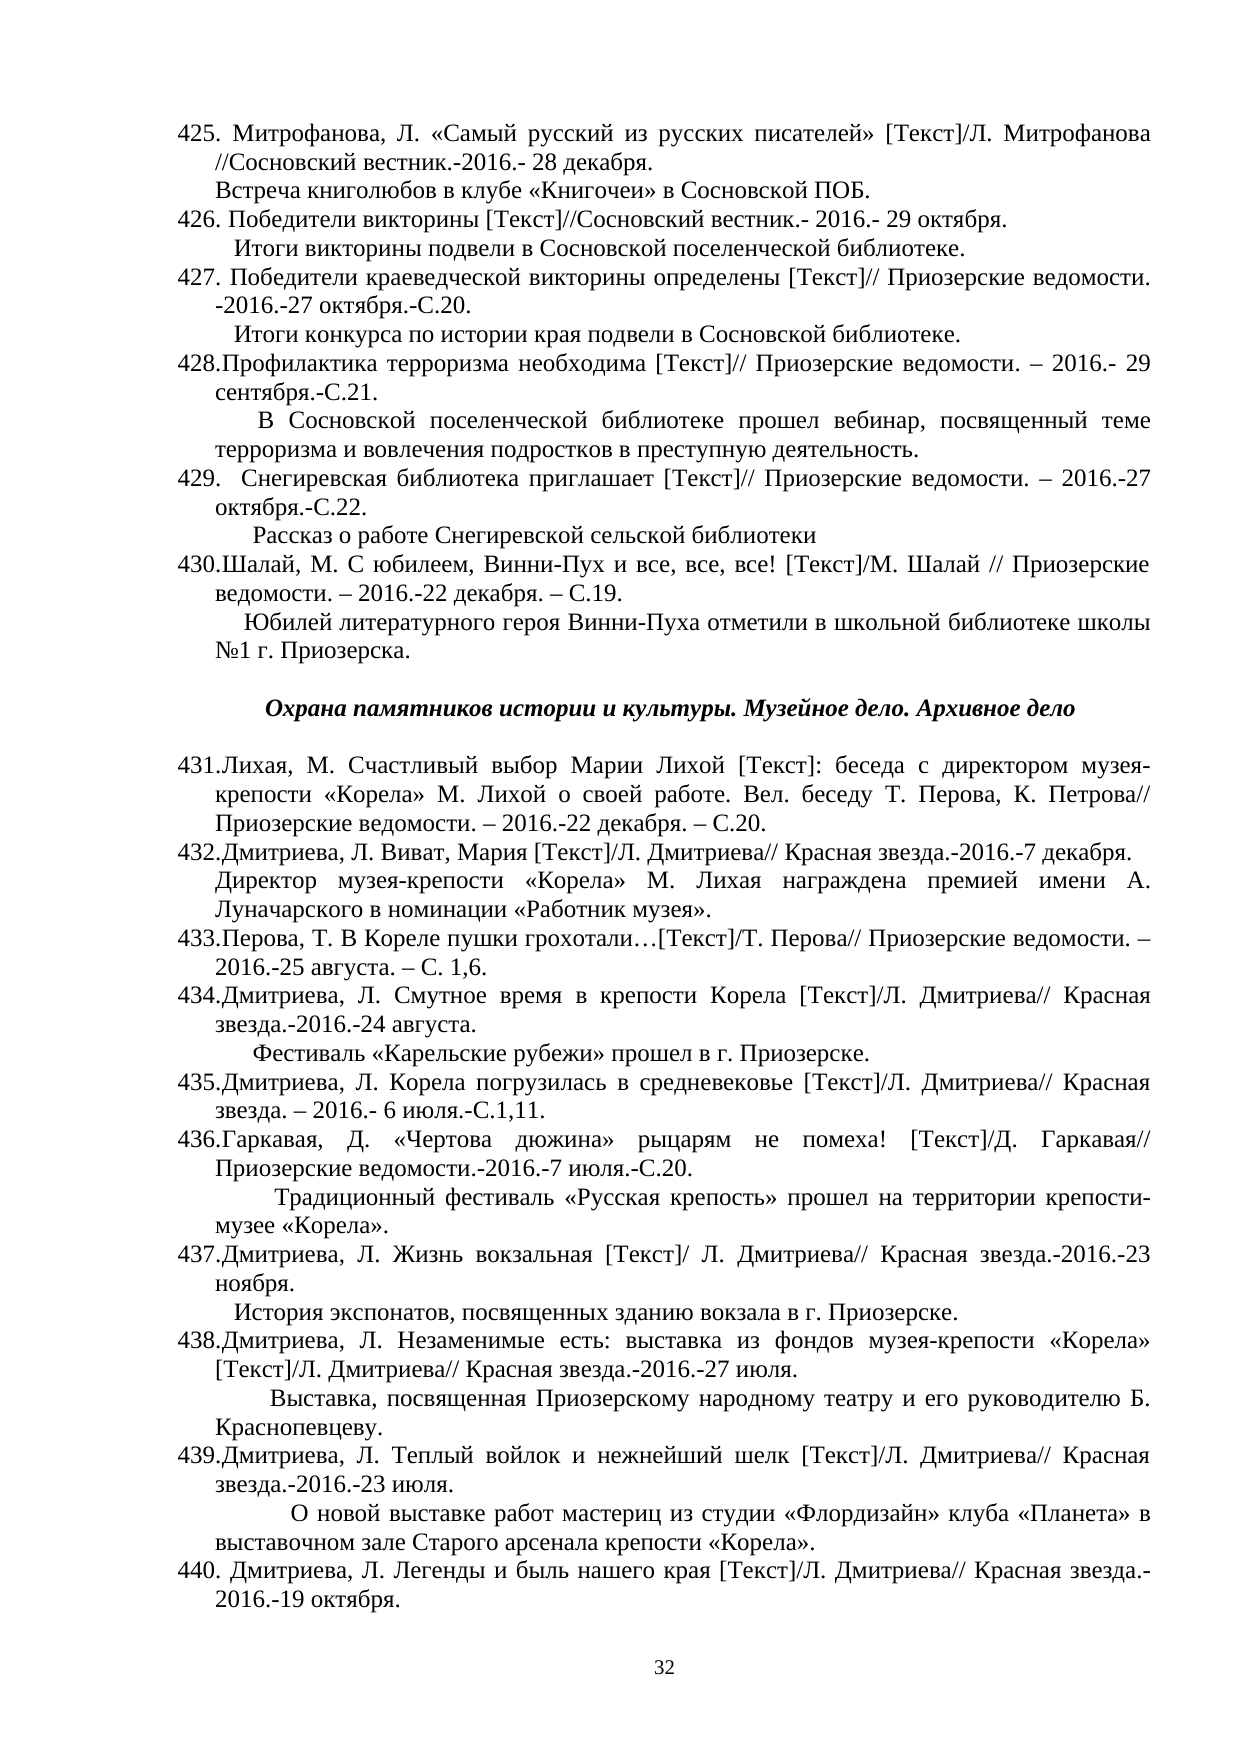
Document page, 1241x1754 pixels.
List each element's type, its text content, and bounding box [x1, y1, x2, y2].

list Дмитриева, Л. Жизнь вокзальная [Текст]/ Л. Дмитриева// Красная звезда.-2016.-23 ноября. [177, 1239, 1152, 1297]
text История экспонатов, посвященных зданию вокзала в г. Приозерске. [215, 1297, 1152, 1326]
text Встреча книголюбов в клубе «Книгочеи» в Сосновской ПОБ. [215, 176, 1152, 204]
text В Сосновской поселенческой библиотеке прошел вебинар, посвященный теме терроризма и вовлечения подростков в преступную деятельность. [215, 406, 1152, 463]
text Традиционный фестиваль «Русская крепость» прошел на территории крепости-музее «Корела». [215, 1182, 1152, 1239]
text Рассказ о работе Снегиревской сельской библиотеки [215, 521, 1152, 549]
list Дмитриева, Л. Корела погрузилась в средневековье [Текст]/Л. Дмитриева// Красная звезда. – 2016.- 6 июля.-С.1,11. [177, 1067, 1152, 1124]
text Фестиваль «Карельские рубежи» прошел в г. Приозерске. [215, 1038, 1152, 1067]
text Директор музея-крепости «Корела» М. Лихая награждена премией имени А. Луначарского в номинации «Работник музея». [215, 866, 1152, 923]
list Митрофанова, Л. «Самый русский из русских писателей» [Текст]/Л. Митрофанова //Сосновский вестник.-2016.- 28 декабря. [177, 118, 1152, 176]
list Победители викторины [Текст]//Сосновский вестник.- 2016.- 29 октября. [177, 204, 1152, 233]
list Дмитриева, Л. Легенды и быль нашего края [Текст]/Л. Дмитриева// Красная звезда.-2016.-19 октября. [177, 1556, 1152, 1613]
list Дмитриева, Л. Смутное время в крепости Корела [Текст]/Л. Дмитриева// Красная звезда.-2016.-24 августа. [177, 981, 1152, 1038]
list Победители краеведческой викторины определены [Текст]// Приозерские ведомости. -2016.-27 октября.-С.20. [177, 262, 1152, 319]
text О новой выставке работ мастериц из студии «Флордизайн» клуба «Планета» в выставочном зале Старого арсенала крепости «Корела». [215, 1498, 1152, 1556]
list Гаркавая, Д. «Чертова дюжина» рыцарям не помеха! [Текст]/Д. Гаркавая// Приозерские ведомости.-2016.-7 июля.-С.20. [177, 1124, 1152, 1182]
list Профилактика терроризма необходима [Текст]// Приозерские ведомости. – 2016.- 29 сентября.-С.21. [177, 348, 1152, 406]
list Шалай, М. С юбилеем, Винни-Пух и все, все, все! [Текст]/М. Шалай // Приозерские ведомости. – 2016.-22 декабря. – С.19. [177, 549, 1152, 607]
text Выставка, посвященная Приозерскому народному театру и его руководителю Б. Краснопевцеву. [215, 1383, 1152, 1441]
text Итоги викторины подвели в Сосновской поселенческой библиотеке. [215, 233, 1152, 262]
text Итоги конкурса по истории края подвели в Сосновской библиотеке. [215, 319, 1152, 348]
text Юбилей литературного героя Винни-Пуха отметили в школьной библиотеке школы №1 г. Приозерска. [215, 607, 1152, 664]
list Дмитриева, Л. Теплый войлок и нежнейший шелк [Текст]/Л. Дмитриева// Красная звезда.-2016.-23 июля. [177, 1441, 1152, 1498]
text Охрана памятников истории и культуры. Музейное дело. Архивное дело [215, 693, 1152, 722]
list Дмитриева, Л. Виват, Мария [Текст]/Л. Дмитриева// Красная звезда.-2016.-7 декабря. [177, 837, 1152, 866]
list Перова, Т. В Кореле пушки грохотали…[Текст]/Т. Перова// Приозерские ведомости. – 2016.-25 августа. – С. 1,6. [177, 923, 1152, 981]
list Снегиревская библиотека приглашает [Текст]// Приозерские ведомости. – 2016.-27 октября.-С.22. [177, 463, 1152, 521]
list Лихая, М. Счастливый выбор Марии Лихой [Текст]: беседа с директором музея-крепости «Корела» М. Лихой о своей работе. Вел. беседу Т. Перова, К. Петрова// Приозерские ведомости. – 2016.-22 декабря. – С.20. [177, 751, 1152, 837]
list Дмитриева, Л. Незаменимые есть: выставка из фондов музея-крепости «Корела» [Текст]/Л. Дмитриева// Красная звезда.-2016.-27 июля. [177, 1326, 1152, 1383]
